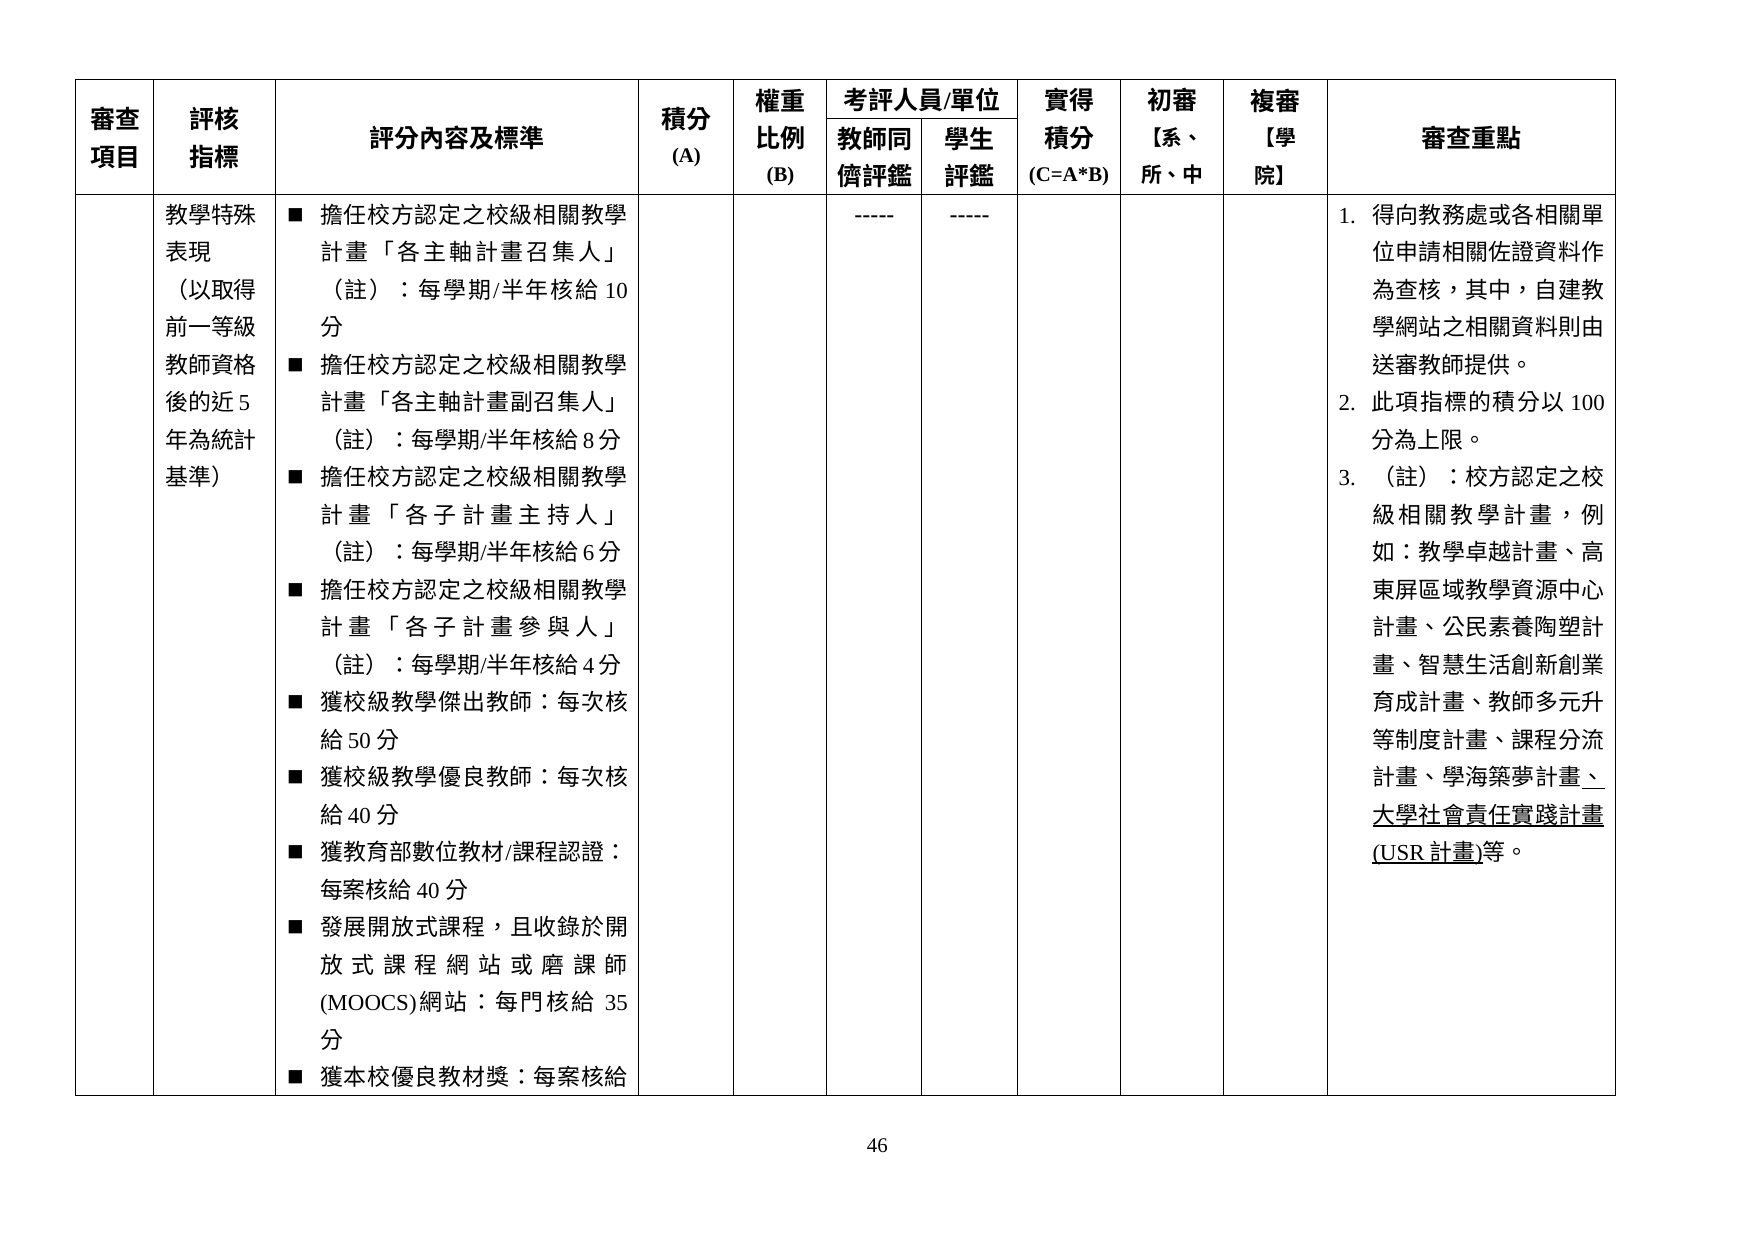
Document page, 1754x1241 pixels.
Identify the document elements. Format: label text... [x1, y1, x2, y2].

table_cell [1328, 195, 1615, 1094]
table_cell [639, 195, 733, 1094]
table_cell 學生 評鑑 [922, 119, 1017, 193]
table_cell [276, 195, 638, 1094]
table_cell [1224, 195, 1327, 1094]
table_cell [1018, 195, 1120, 1094]
table_header 實得 積分 (C=A*B) 【申請人統計】 [1018, 80, 1120, 193]
table_header 審查項目 [76, 80, 153, 193]
table_cell ----- [922, 195, 1017, 1094]
table_cell [1121, 195, 1223, 1094]
table_header 積分 (A) [639, 80, 733, 193]
table_header 評分內容及標準 [276, 80, 638, 193]
table_cell 教學特殊表現 （以取得前一等級教師資格後的近5年為統計基準） [154, 195, 275, 1094]
table_header 權重比例 (B) [734, 80, 826, 193]
table_cell ----- [827, 195, 921, 1094]
table_header 複審 【學院】 [1224, 80, 1327, 193]
table_header 初審 【系、所、中心】 [1121, 80, 1223, 193]
table_header 評核 指標 [154, 80, 275, 193]
table_cell 教師同儕評鑑 [827, 119, 921, 193]
table_header 審查重點 [1328, 80, 1615, 193]
table_cell [734, 195, 826, 1094]
table_header 考評人員/單位 [827, 80, 1017, 117]
